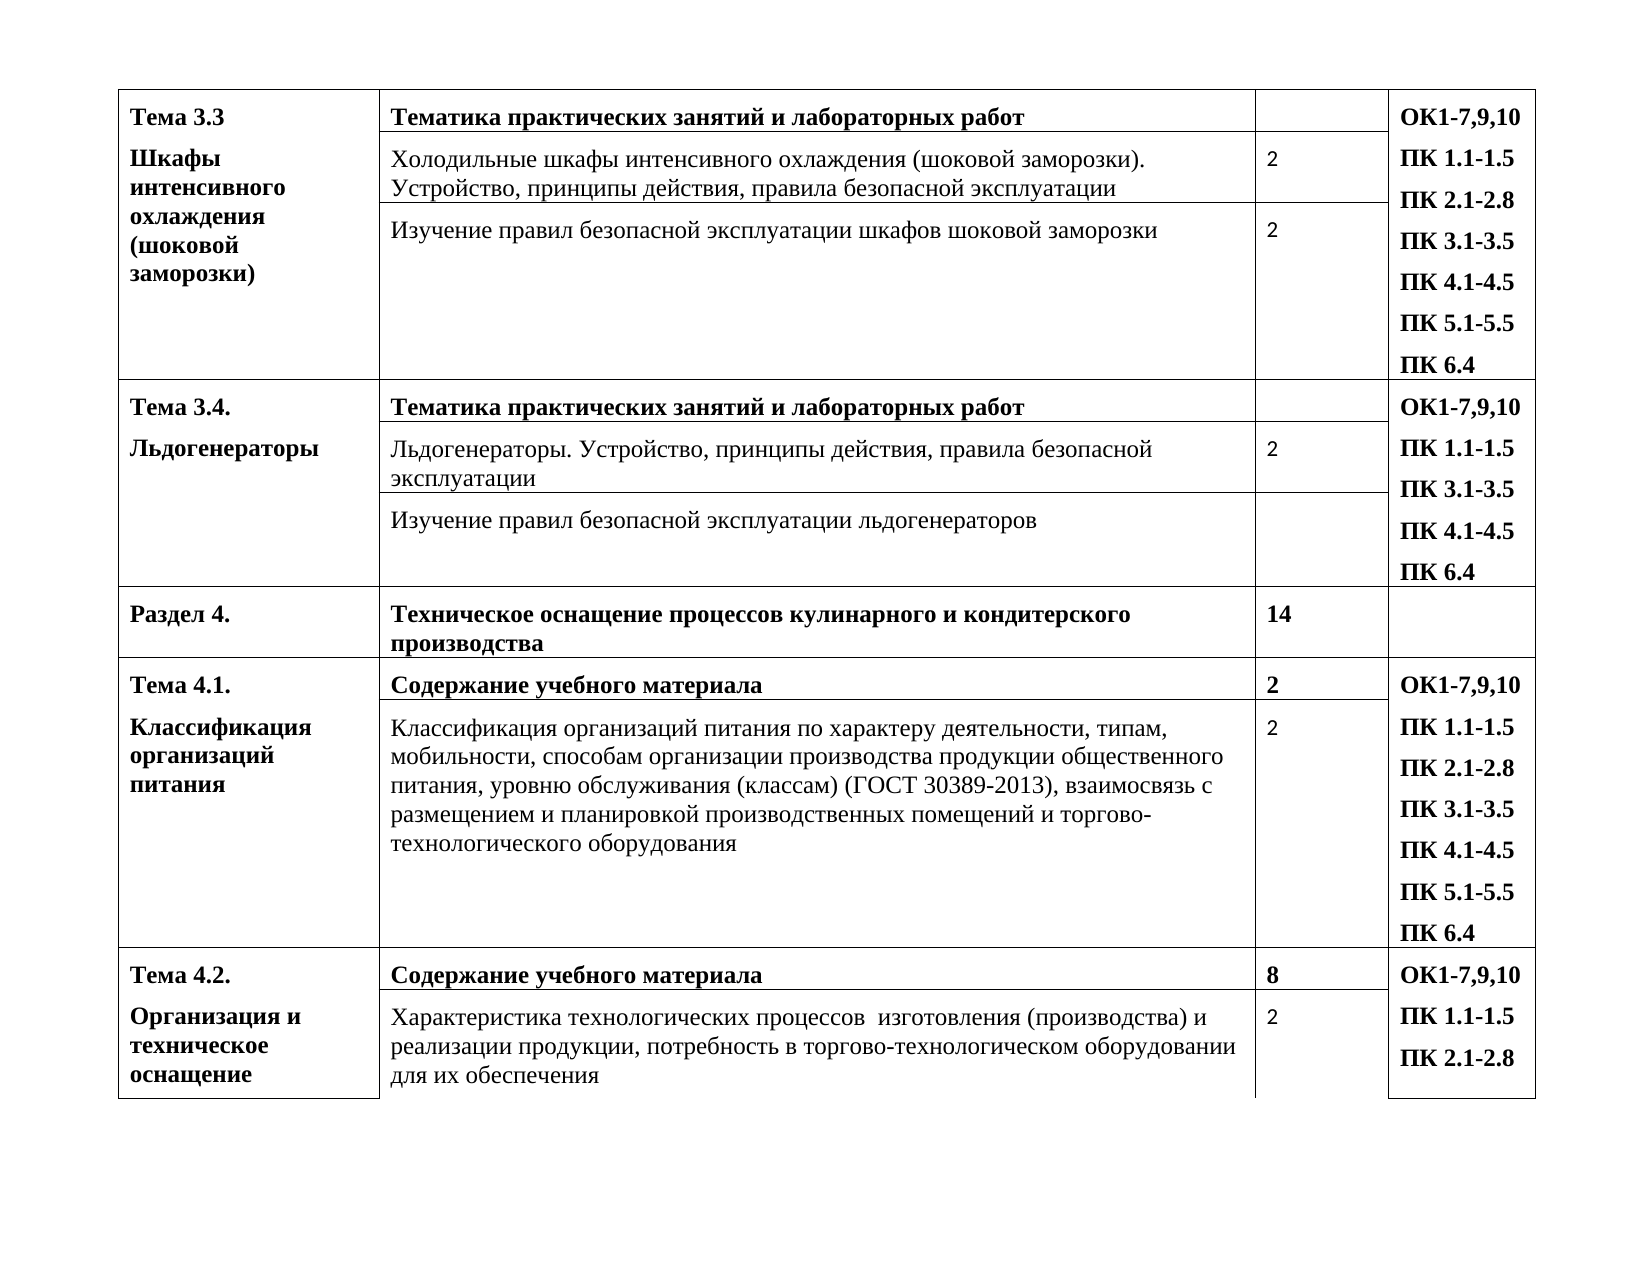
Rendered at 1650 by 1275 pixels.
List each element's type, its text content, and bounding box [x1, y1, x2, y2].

table_cell Содержание учебного материала [380, 658, 1255, 699]
table_cell Тематика практических занятий и лабораторных работ [380, 380, 1255, 421]
table_cell Изучение правил безопасной эксплуатации шкафов шоковой заморозки [380, 203, 1255, 378]
table_cell Техническое оснащение процессов кулинарного и кондитерского производства [380, 587, 1255, 657]
table_cell Тематика практических занятий и лабораторных работ [380, 90, 1255, 131]
table_cell [1256, 90, 1388, 131]
table_cell Классификация организаций питания по характеру деятельности, типам, мобильности, способам организации производства продукции общественного питания, уровню обслуживания (классам) (ГОСТ 30389-2013), взаимосвязь с размещением и планировкой производственных помещений и торгово-технологического оборудования [380, 700, 1255, 947]
table_cell Раздел 4. [119, 587, 379, 657]
table_cell Изучение правил безопасной эксплуатации льдогенераторов [380, 493, 1255, 586]
table_cell [1389, 587, 1535, 657]
table_cell Льдогенераторы. Устройство, принципы действия, правила безопасной эксплуатации [380, 422, 1255, 492]
table_cell Тема 3.3 Шкафы интенсивного охлаждения (шоковой заморозки) [119, 90, 379, 378]
table_cell Тема 3.4. Льдогенераторы [119, 380, 379, 586]
table_cell [1256, 493, 1388, 586]
table_cell 2 [1256, 203, 1388, 378]
table_cell 2 [1256, 132, 1388, 202]
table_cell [1389, 90, 1535, 378]
table_cell 2 [1256, 700, 1388, 947]
table_cell Содержание учебного материала [380, 948, 1255, 989]
table_cell [1256, 380, 1388, 421]
table_cell ОК1-7,9,10 ПК 1.1-1.5 ПК 3.1-3.5 ПК 4.1-4.5 ПК 6.4 [1389, 380, 1535, 586]
table_cell Холодильные шкафы интенсивного охлаждения (шоковой заморозки). Устройство, принципы действия, правила безопасной эксплуатации [380, 132, 1255, 202]
table_cell 2 [1256, 990, 1388, 1098]
table_cell Тема 4.1. Классификация организаций питания [119, 658, 379, 947]
table_cell 14 [1256, 587, 1388, 657]
table_cell ОК1-7,9,10 ПК 1.1-1.5 ПК 2.1-2.8 ПК 3.1-3.5 ПК 4.1-4.5 ПК 5.1-5.5 ПК 6.4 [1389, 658, 1535, 947]
table_cell Тема 4.2. Организация и техническое оснащение процессов кулинарного и кондитерского производства и реализации готовой продукции в организациях питания [119, 948, 379, 1098]
table_cell ОК1-7,9,10 ПК 1.1-1.5 ПК 2.1-2.8 ПК 3.1-3.5 ПК 4.1-4.5 ПК 5.1-5.5 ПК 6.4 [1389, 948, 1535, 1098]
table_cell 2 [1256, 658, 1388, 699]
table_cell 8 [1256, 948, 1388, 989]
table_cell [380, 990, 1255, 1098]
table_cell 2 [1256, 422, 1388, 492]
